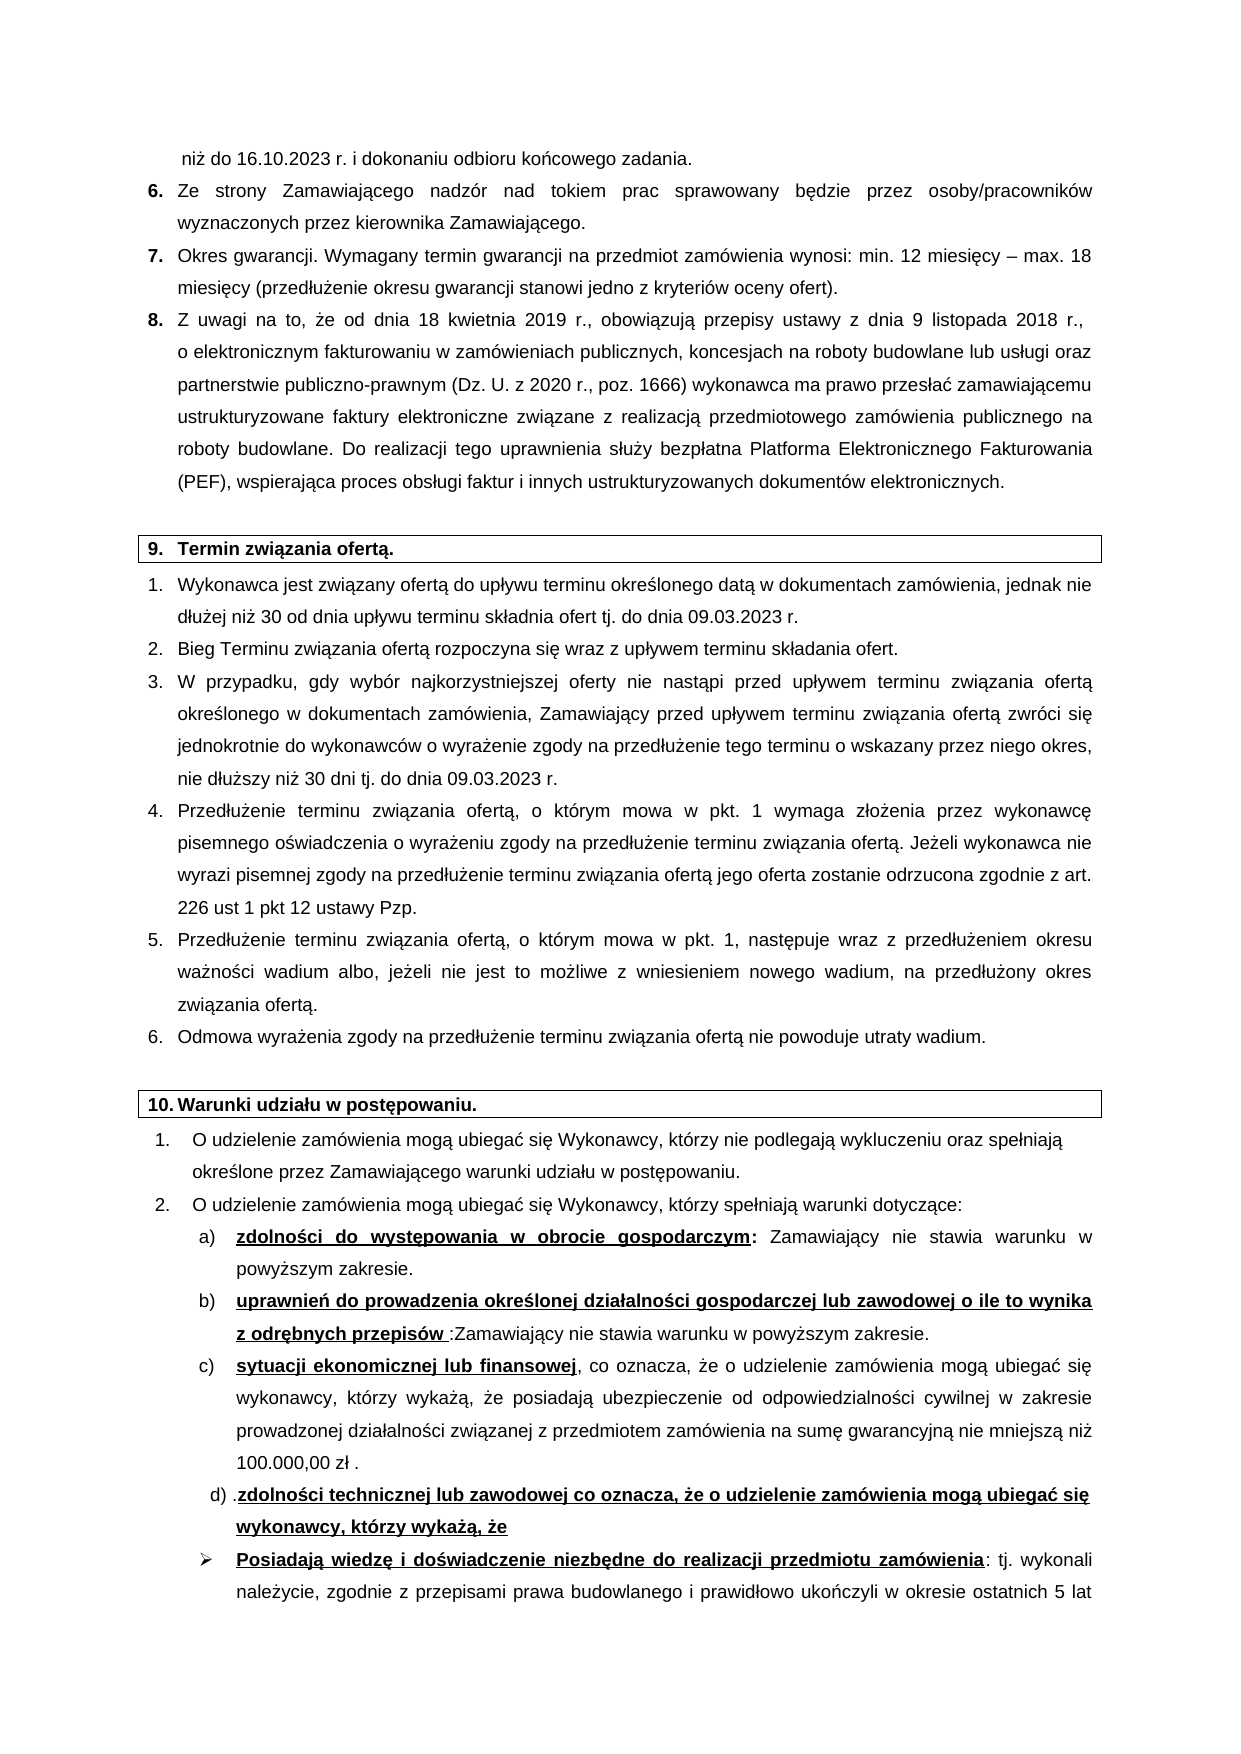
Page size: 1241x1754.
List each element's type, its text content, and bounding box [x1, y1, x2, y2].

list O udzielenie zamówienia mogą ubiegać się Wykonawcy, którzy spełniają warunki dotyczące: [154, 1193, 1093, 1215]
list Bieg Terminu związania ofertą rozpoczyna się wraz z upływem terminu składania ofert. [148, 638, 1093, 660]
list Ze strony Zamawiającego nadzór nad tokiem prac sprawowany będzie przez osoby/pracowników wyznaczonych przez kierownika Zamawiającego. [148, 180, 1093, 234]
list Odmowa wyrażenia zgody na przedłużenie terminu związania ofertą nie powoduje utraty wadium. [148, 1026, 1093, 1047]
list zdolności do występowania w obrocie gospodarczym: Zamawiający nie stawia warunku w powyższym zakresie. [199, 1226, 1093, 1279]
list Przedłużenie terminu związania ofertą, o którym mowa w pkt. 1, następuje wraz z przedłużeniem okresu ważności wadium albo, jeżeli nie jest to możliwe z wniesieniem nowego wadium, na przedłużony okres związania ofertą. [148, 929, 1093, 1015]
list O udzielenie zamówienia mogą ubiegać się Wykonawcy, którzy nie podlegają wykluczeniu oraz spełniają [154, 1129, 1093, 1150]
text niż do 16.10.2023 r. i dokonaniu odbioru końcowego zadania. [140, 148, 1093, 169]
list Wykonawca jest związany ofertą do upływu terminu określonego datą w dokumentach zamówienia, jednak nie dłużej niż 30 od dnia upływu terminu składnia ofert tj. do dnia 09.03.2023 r. [148, 574, 1093, 627]
list Okres gwarancji. Wymagany termin gwarancji na przedmiot zamówienia wynosi: min. 12 miesięcy – max. 18 miesięcy (przedłużenie okresu gwarancji stanowi jedno z kryteriów oceny ofert). [148, 244, 1093, 298]
list Z uwagi na to, że od dnia 18 kwietnia 2019 r., obowiązują przepisy ustawy z dnia 9 listopada 2018 r., o elektronicznym fakturowaniu w zamówieniach publicznych, koncesjach na roboty budowlane lub usługi oraz partnerstwie publiczno-prawnym (Dz. U. z 2020 r., poz. 1666) wykonawca ma prawo przesłać zamawiającemu ustrukturyzowane faktury elektroniczne związane z realizacją przedmiotowego zamówienia publicznego na roboty budowlane. Do realizacji tego uprawnienia służy bezpłatna Platforma Elektronicznego Fakturowania (PEF), wspierająca proces obsługi faktur i innych ustrukturyzowanych dokumentów elektronicznych. [148, 309, 1093, 492]
text d) .zdolności technicznej lub zawodowej co oznacza, że o udzielenie zamówienia mogą ubiegać się [148, 1484, 1093, 1506]
list uprawnień do prowadzenia określonej działalności gospodarczej lub zawodowej o ile to wynika z odrębnych przepisów :Zamawiający nie stawia warunku w powyższym zakresie. [199, 1290, 1093, 1344]
list określone przez Zamawiającego warunki udziału w postępowaniu. [192, 1161, 1093, 1183]
list W przypadku, gdy wybór najkorzystniejszej oferty nie nastąpi przed upływem terminu związania ofertą określonego w dokumentach zamówienia, Zamawiający przed upływem terminu związania ofertą zwróci się jednokrotnie do wykonawców o wyrażenie zgody na przedłużenie tego terminu o wskazany przez niego okres, nie dłuższy niż 30 dni tj. do dnia 09.03.2023 r. [148, 671, 1093, 789]
text wykonawcy, którzy wykażą, że [148, 1516, 1093, 1538]
list Warunki udziału w postępowaniu. [139, 1091, 1101, 1117]
list sytuacji ekonomicznej lub finansowej, co oznacza, że o udzielenie zamówienia mogą ubiegać się wykonawcy, którzy wykażą, że posiadają ubezpieczenie od odpowiedzialności cywilnej w zakresie prowadzonej działalności związanej z przedmiotem zamówienia na sumę gwarancyjną nie mniejszą niż 100.000,00 zł . [199, 1355, 1093, 1473]
list Termin związania ofertą. [139, 536, 1101, 562]
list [199, 1549, 1093, 1603]
list Przedłużenie terminu związania ofertą, o którym mowa w pkt. 1 wymaga złożenia przez wykonawcę pisemnego oświadczenia o wyrażeniu zgody na przedłużenie terminu związania ofertą. Jeżeli wykonawca nie wyrazi pisemnej zgody na przedłużenie terminu związania ofertą jego oferta zostanie odrzucona zgodnie z art. 226 ust 1 pkt 12 ustawy Pzp. [148, 800, 1093, 918]
